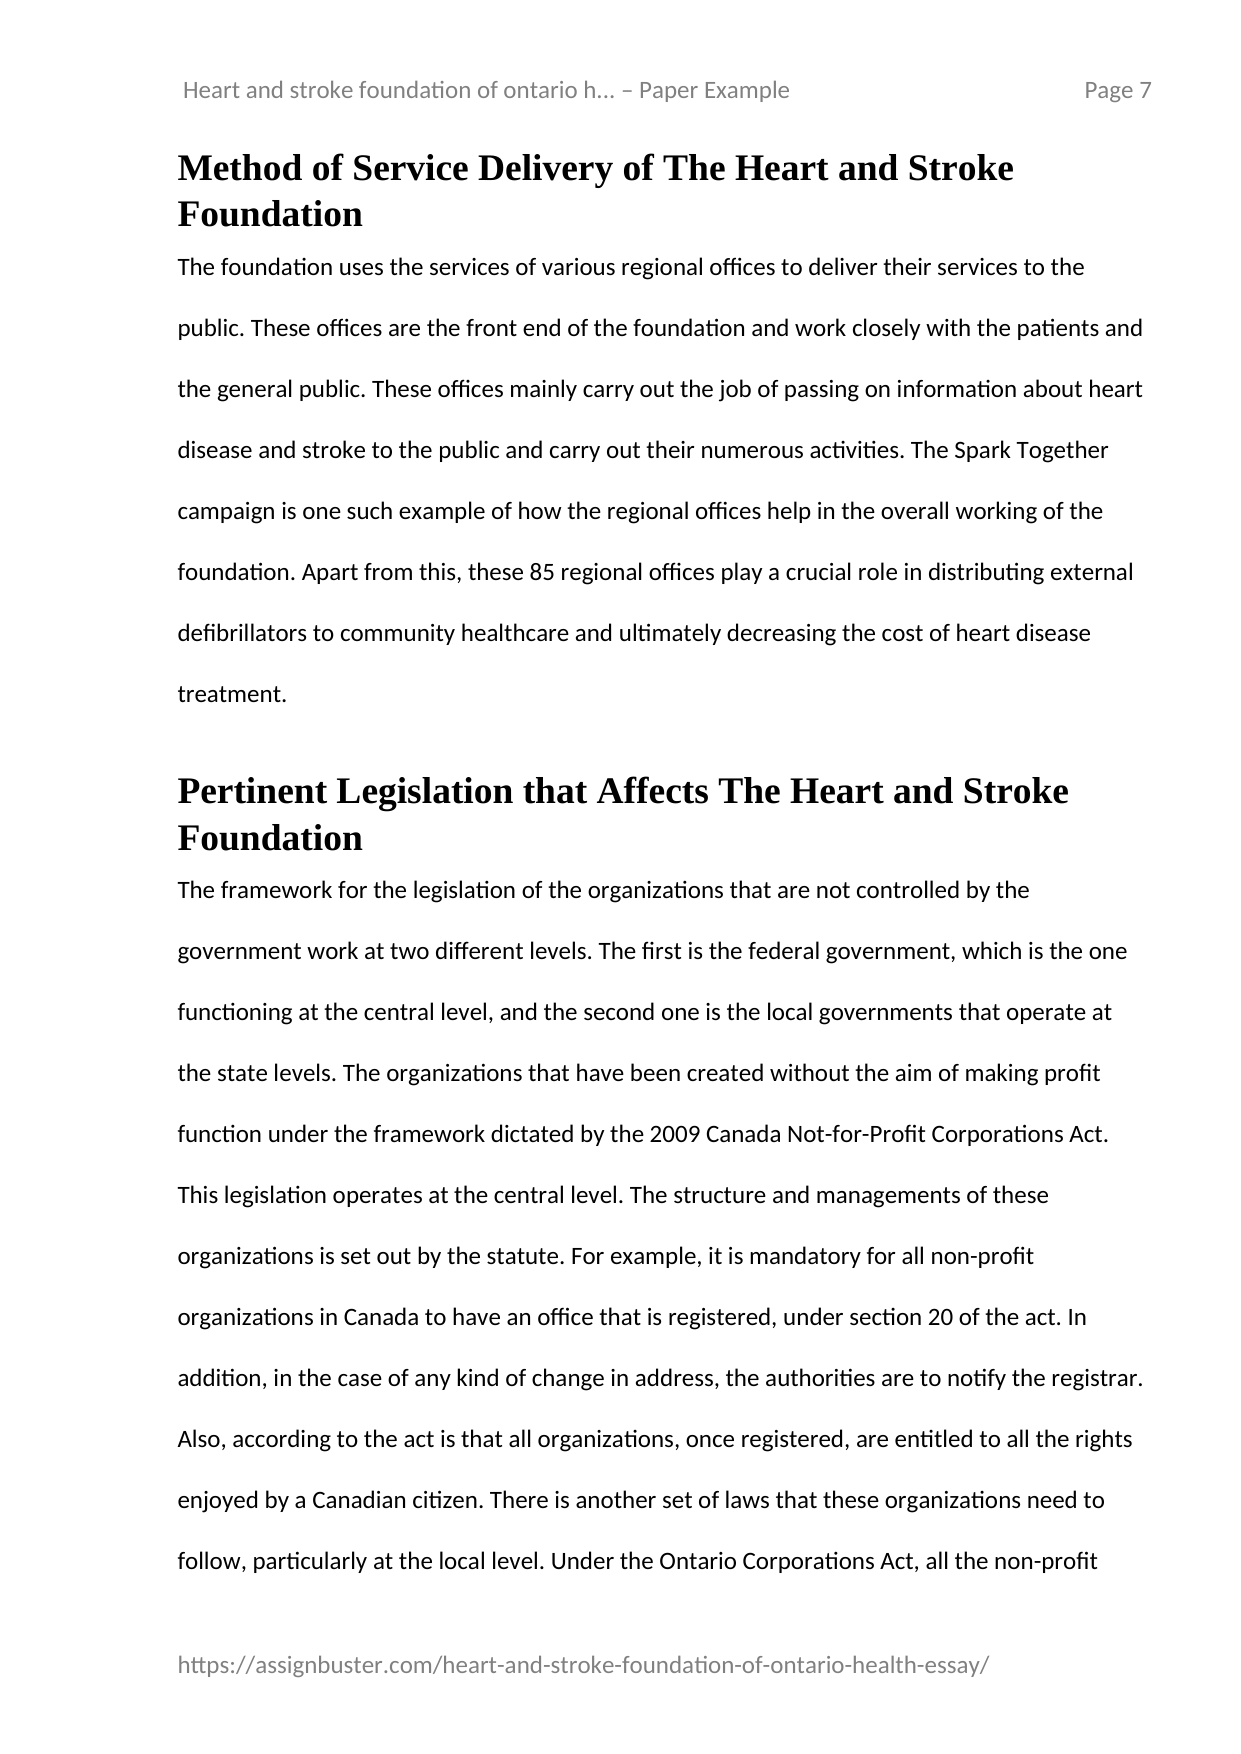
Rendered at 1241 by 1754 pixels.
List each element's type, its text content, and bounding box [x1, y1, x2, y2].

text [177, 874, 1152, 1576]
subtitle Pertinent Legislation that Affects The Heart and Stroke Foundation [177, 768, 1152, 858]
text The foundation uses the services of various regional offices to deliver their services to the public. These offices are the front end of the foundation and work closely with the patients and the general public. These offices mainly carry out the job of passing on information about heart disease and stroke to the public and carry out their numerous activities. The Spark Together campaign is one such example of how the regional offices help in the overall working of the foundation. Apart from this, these 85 regional offices play a crucial role in distributing external defibrillators to community healthcare and ultimately decreasing the cost of heart disease treatment. [177, 251, 1152, 708]
subtitle Method of Service Delivery of The Heart and Stroke Foundation [177, 145, 1152, 235]
